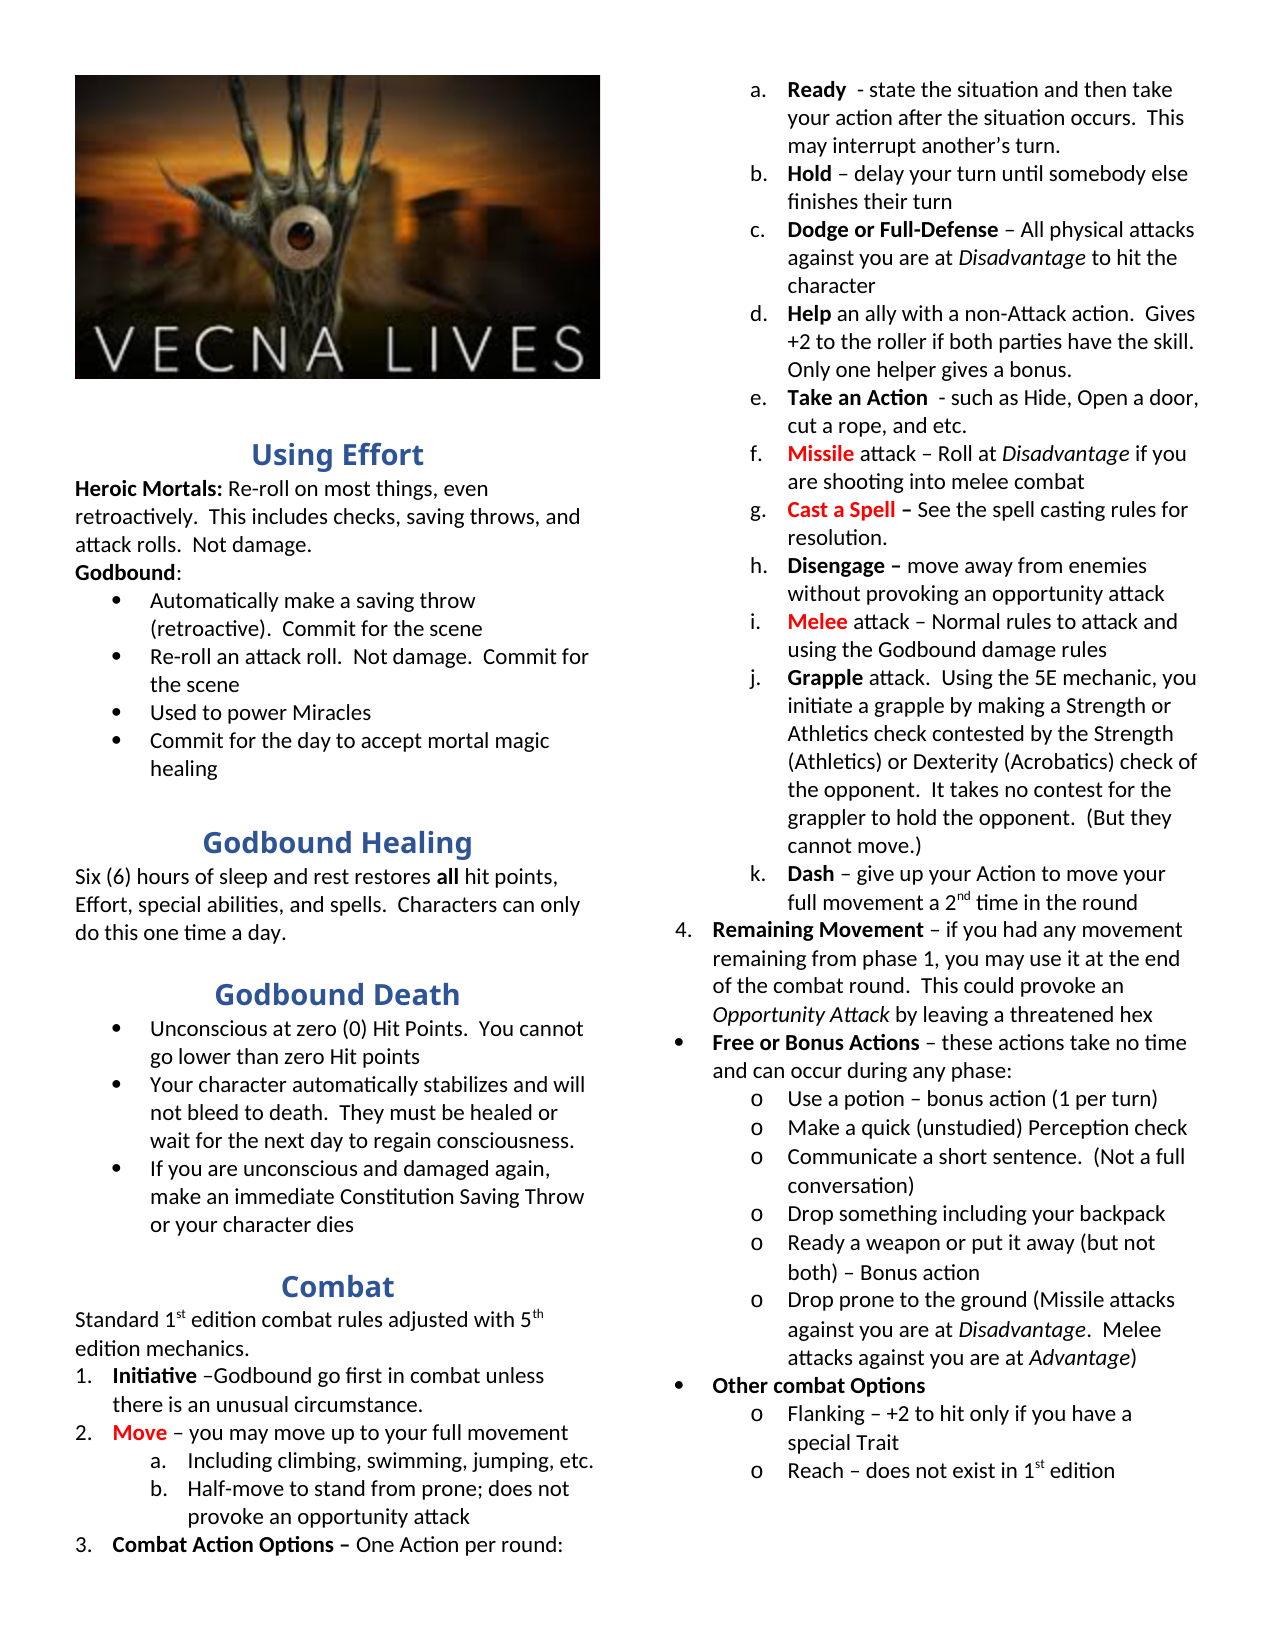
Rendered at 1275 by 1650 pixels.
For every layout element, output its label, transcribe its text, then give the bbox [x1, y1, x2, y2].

list Help an ally with a non-Attack action. Gives +2 to the roller if both parties have the skill. Only one helper gives a bonus. [750, 299, 1200, 383]
text Standard 1st edition combat rules adjusted with 5th edition mechanics. [75, 1306, 600, 1362]
list Cast a Spell – See the spell casting rules for resolution. [750, 495, 1200, 551]
list Drop prone to the ground (Missile attacks against you are at Disadvantage. Melee attacks against you are at Advantage) [750, 1286, 1200, 1371]
list Hold – delay your turn until somebody else finishes their turn [750, 159, 1200, 215]
list Used to power Miracles [112, 698, 600, 727]
text Godbound: [75, 558, 600, 586]
list Free or Bonus Actions – these actions take no time and can occur during any phase: [675, 1028, 1200, 1084]
subtitle Using Effort [75, 435, 600, 474]
list Your character automatically stabilizes and will not bleed to death. They must be healed or wait for the next day to regain consciousness. [112, 1070, 600, 1154]
list Grapple attack. Using the 5E mechanic, you initiate a grapple by making a Strength or Athletics check contested by the Strength (Athletics) or Dexterity (Acrobatics) check of the opponent. It takes no contest for the grappler to hold the opponent. (But they cannot move.) [750, 663, 1200, 859]
list Drop something including your backpack [750, 1199, 1200, 1228]
text Six (6) hours of sleep and rest restores all hit points, Effort, special abilities, and spells. Characters can only do this one time a day. [75, 862, 600, 946]
list Make a quick (unstudied) Perception check [750, 1113, 1200, 1142]
list Automatically make a saving throw (retroactive). Commit for the scene [112, 586, 600, 642]
picture [75, 75, 600, 379]
list Half-move to stand from prone; does not provoke an opportunity attack [150, 1474, 600, 1530]
list Move – you may move up to your full movement [75, 1418, 600, 1446]
list Combat Action Options – One Action per round: [75, 1530, 600, 1558]
list Disengage – move away from enemies without provoking an opportunity attack [750, 551, 1200, 607]
list Ready a weapon or put it away (but not both) – Bonus action [750, 1228, 1200, 1286]
subtitle Combat [75, 1266, 600, 1306]
list Dodge or Full-Defense – All physical attacks against you are at Disadvantage to hit the character [750, 215, 1200, 299]
list Commit for the day to accept mortal magic healing [112, 727, 600, 783]
list Use a potion – bonus action (1 per turn) [750, 1084, 1200, 1113]
list Including climbing, swimming, jumping, etc. [150, 1446, 600, 1474]
list Ready - state the situation and then take your action after the situation occurs. This may interrupt another’s turn. [750, 75, 1200, 159]
list Initiative –Godbound go first in combat unless there is an unusual circumstance. [75, 1362, 600, 1418]
list Take an Action - such as Hide, Open a door, cut a rope, and etc. [750, 383, 1200, 439]
list Remaining Movement – if you had any movement remaining from phase 1, you may use it at the end of the combat round. This could provoke an Opportunity Attack by leaving a threatened hex [675, 916, 1200, 1028]
subtitle Godbound Death [75, 974, 600, 1014]
list Re-roll an attack roll. Not damage. Commit for the scene [112, 642, 600, 698]
subtitle Godbound Healing [75, 822, 600, 862]
list If you are unconscious and damaged again, make an immediate Constitution Saving Throw or your character dies [112, 1154, 600, 1238]
list Reach – does not exist in 1st edition [750, 1456, 1200, 1485]
list Communicate a short sentence. (Not a full conversation) [750, 1142, 1200, 1199]
text Heroic Mortals: Re-roll on most things, even retroactively. This includes checks, saving throws, and attack rolls. Not damage. [75, 474, 600, 558]
list Dash – give up your Action to move your full movement a 2nd time in the round [750, 859, 1200, 916]
list Other combat Options [675, 1371, 1200, 1399]
list Missile attack – Roll at Disadvantage if you are shooting into melee combat [750, 439, 1200, 495]
list Unconscious at zero (0) Hit Points. You cannot go lower than zero Hit points [112, 1014, 600, 1070]
list Melee attack – Normal rules to attack and using the Godbound damage rules [750, 607, 1200, 663]
list Flanking – +2 to hit only if you have a special Trait [750, 1399, 1200, 1456]
